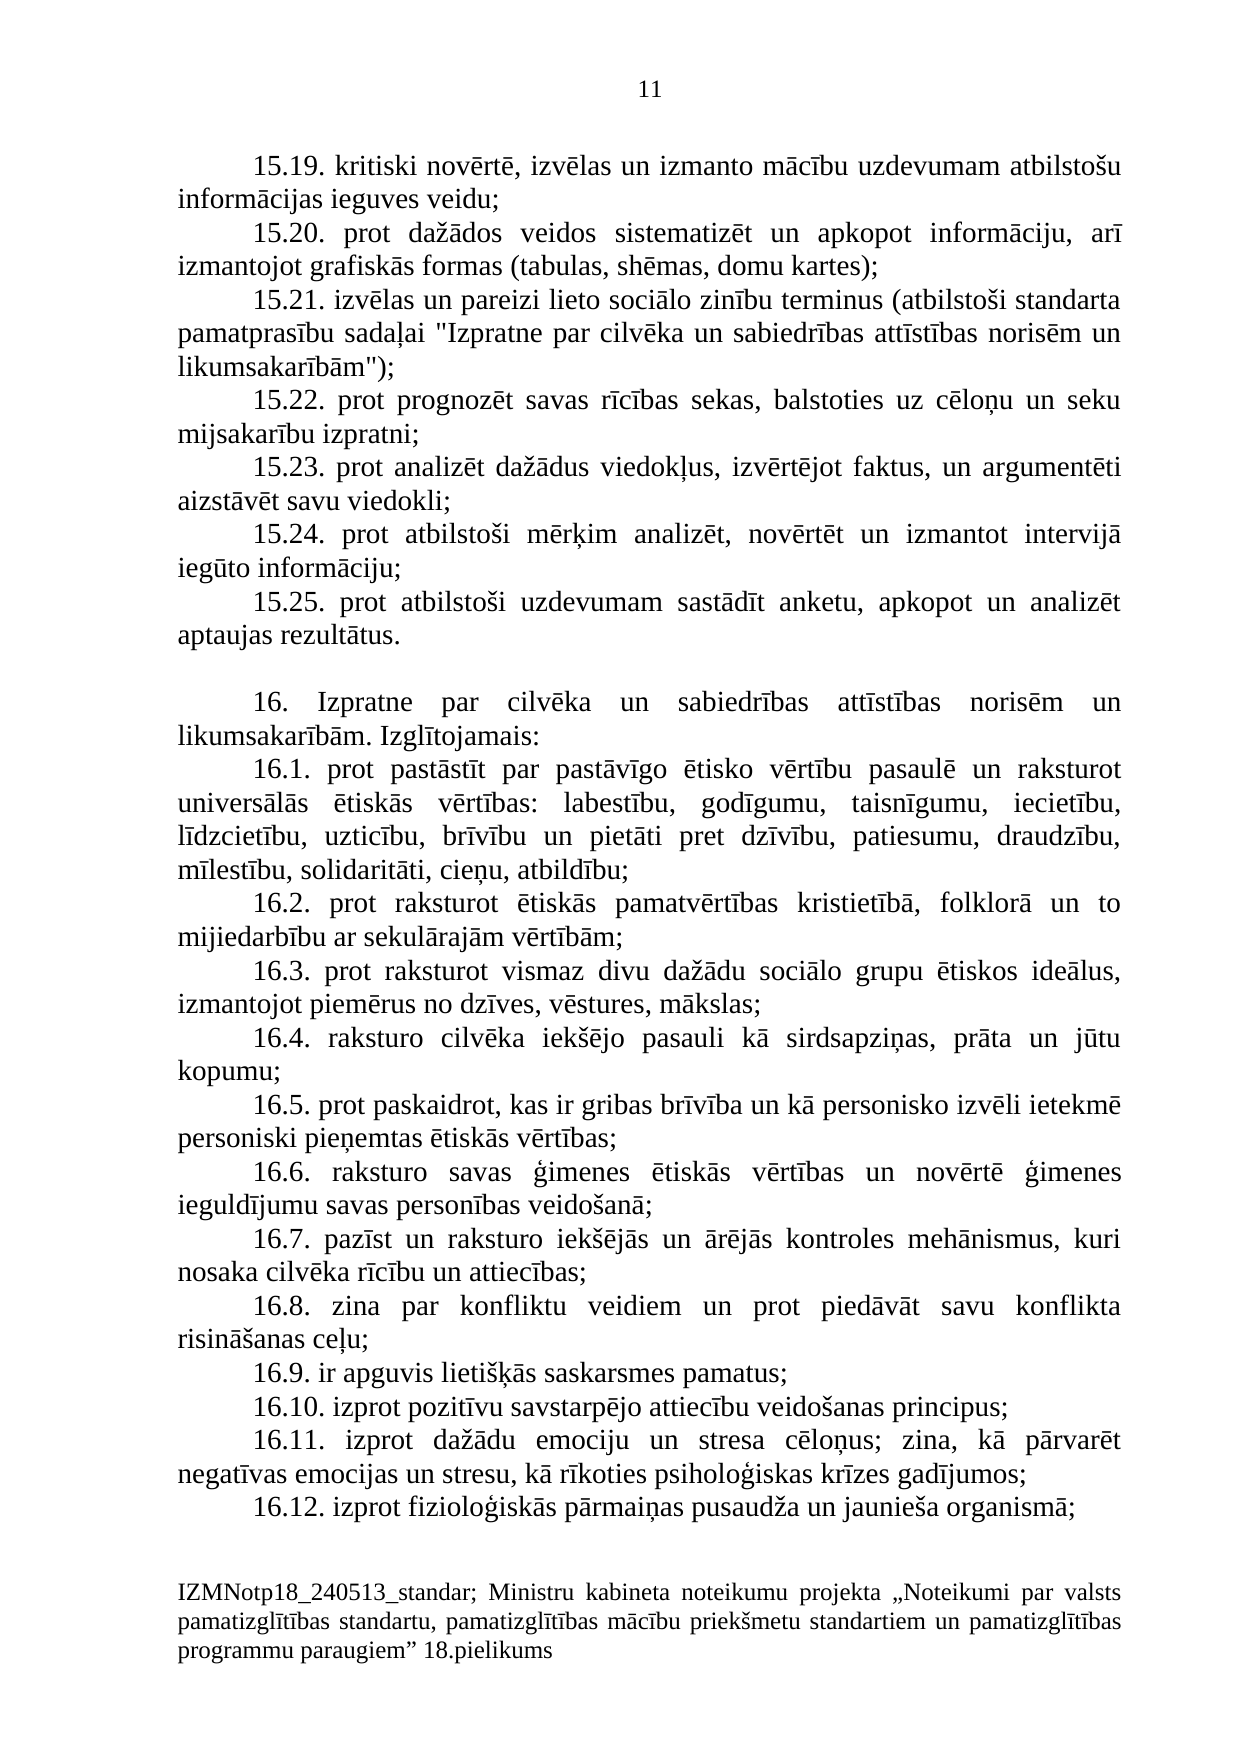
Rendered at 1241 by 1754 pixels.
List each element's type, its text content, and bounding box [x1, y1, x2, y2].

text 16.12. izprot fizioloģiskās pārmaiņas pusaudža un jaunieša organismā; [177, 1489, 1122, 1523]
text 15.24. prot atbilstoši mērķim analizēt, novērtēt un izmantot intervijā iegūto informāciju; [177, 517, 1122, 584]
text 16.3. prot raksturot vismaz divu dažādu sociālo grupu ētiskos ideālus, izmantojot piemērus no dzīves, vēstures, mākslas; [177, 953, 1122, 1020]
text 15.20. prot dažādos veidos sistematizēt un apkopot informāciju, arī izmantojot grafiskās formas (tabulas, shēmas, domu kartes); [177, 215, 1122, 282]
text 15.23. prot analizēt dažādus viedokļus, izvērtējot faktus, un argumentēti aizstāvēt savu viedokli; [177, 449, 1122, 517]
text 16.2. prot raksturot ētiskās pamatvērtības kristietībā, folklorā un to mijiedarbību ar sekulārajām vērtībām; [177, 886, 1122, 953]
text 15.22. prot prognozēt savas rīcības sekas, balstoties uz cēloņu un seku mijsakarību izpratni; [177, 382, 1122, 449]
text 16.4. raksturo cilvēka iekšējo pasauli kā sirdsapziņas, prāta un jūtu kopumu; [177, 1020, 1122, 1087]
text 16.11. izprot dažādu emociju un stresa cēloņus; zina, kā pārvarēt negatīvas emocijas un stresu, kā rīkoties psiholoģiskas krīzes gadījumos; [177, 1422, 1122, 1489]
text 15.19. kritiski novērtē, izvēlas un izmanto mācību uzdevumam atbilstošu informācijas ieguves veidu; [177, 148, 1122, 215]
text 16.5. prot paskaidrot, kas ir gribas brīvība un kā personisko izvēli ietekmē personiski pieņemtas ētiskās vērtības; [177, 1087, 1122, 1154]
text 16.1. prot pastāstīt par pastāvīgo ētisko vērtību pasaulē un raksturot universālās ētiskās vērtības: labestību, godīgumu, taisnīgumu, iecietību, līdzcietību, uzticību, brīvību un pietāti pret dzīvību, patiesumu, draudzību, mīlestību, solidaritāti, cieņu, atbildību; [177, 751, 1122, 886]
text 15.21. izvēlas un pareizi lieto sociālo zinību terminus (atbilstoši standarta pamatprasību sadaļai "Izpratne par cilvēka un sabiedrības attīstības norisēm un likumsakarībām"); [177, 282, 1122, 382]
text 16.6. raksturo savas ģimenes ētiskās vērtības un novērtē ģimenes ieguldījumu savas personības veidošanā; [177, 1154, 1122, 1221]
text 16.10. izprot pozitīvu savstarpējo attiecību veidošanas principus; [177, 1389, 1122, 1422]
text 16.7. pazīst un raksturo iekšējās un ārējās kontroles mehānismus, kuri nosaka cilvēka rīcību un attiecības; [177, 1221, 1122, 1288]
text 16.8. zina par konfliktu veidiem un prot piedāvāt savu konflikta risināšanas ceļu; [177, 1288, 1122, 1355]
text 15.25. prot atbilstoši uzdevumam sastādīt anketu, apkopot un analizēt aptaujas rezultātus. [177, 584, 1122, 651]
text 16.9. ir apguvis lietišķās saskarsmes pamatus; [177, 1355, 1122, 1389]
text 16. Izpratne par cilvēka un sabiedrības attīstības norisēm un likumsakarībām. Izglītojamais: [177, 684, 1122, 751]
